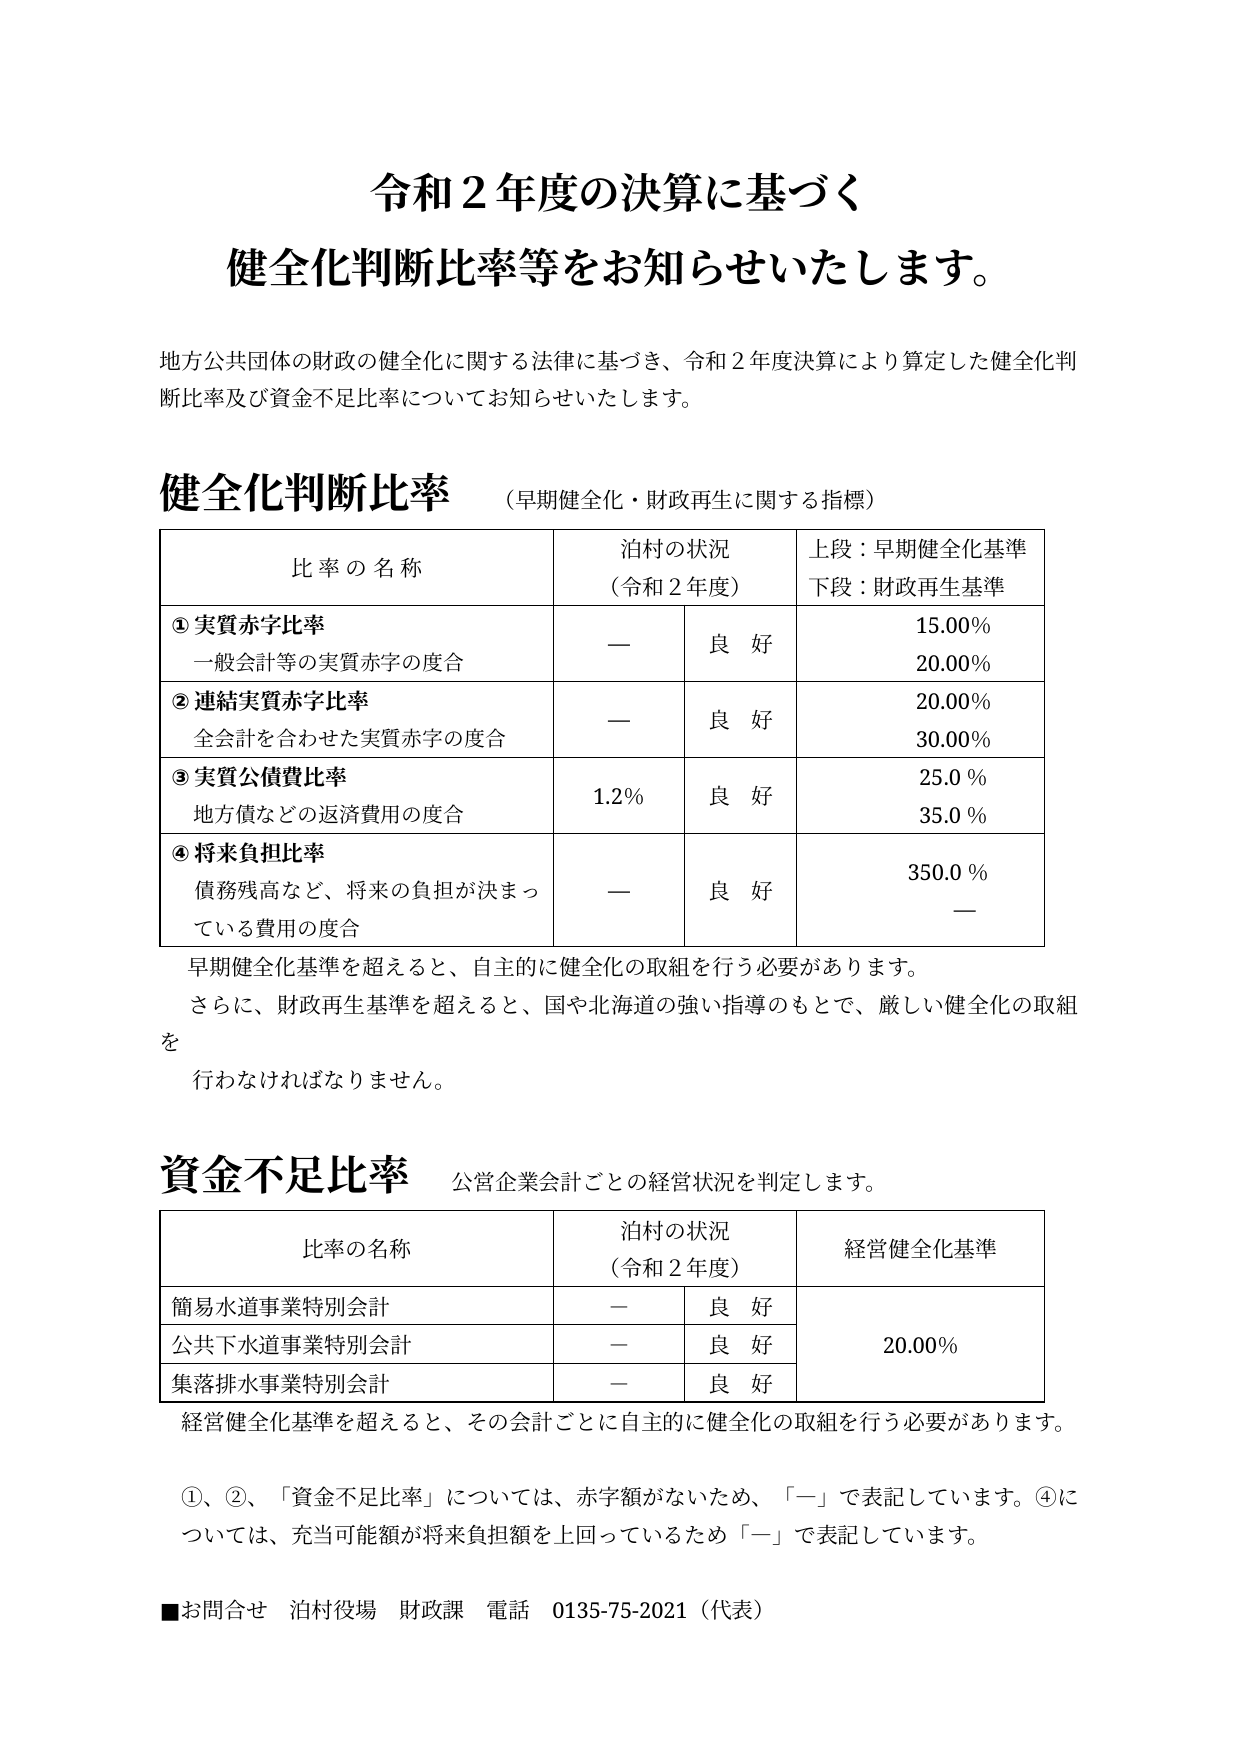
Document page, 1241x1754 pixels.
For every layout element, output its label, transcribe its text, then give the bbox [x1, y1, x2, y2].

table_cell 350.0 ％ ― [797, 834, 1044, 946]
table_header 泊村の状況 （令和２年度） [554, 1211, 796, 1286]
table_cell 簡易水道事業特別会計 [161, 1287, 553, 1324]
table_cell － [554, 1364, 684, 1401]
table_cell ③実質公債費比率 地方債などの返済費用の度合 [161, 758, 553, 833]
table_cell ― [554, 682, 684, 757]
table_cell 15.00％ 20.00％ [797, 606, 1044, 681]
text さらに、財政再生基準を超えると、国や北海道の強い指導のもとで、厳しい健全化の取組を [159, 985, 1081, 1060]
table_cell 良 好 [685, 1325, 796, 1363]
table_cell ― [554, 834, 684, 946]
table_header 比率の名称 [161, 1211, 553, 1286]
table_cell 良 好 [685, 682, 796, 757]
table_cell － [554, 1287, 684, 1324]
table_cell 1.2％ [554, 758, 684, 833]
text 資金不足比率 公営企業会計ごとの経営状況を判定します。 [159, 1135, 1081, 1210]
table_header 泊村の状況 （令和２年度） [554, 530, 796, 604]
text 健全化判断比率 （早期健全化・財政再生に関する指標） [159, 453, 1081, 528]
table_cell 良 好 [685, 1287, 796, 1324]
table_cell － [554, 1325, 684, 1363]
table_header 上段：早期健全化基準 下段：財政再生基準 [797, 530, 1044, 604]
text 令和２年度の決算に基づく [159, 153, 1081, 228]
table_cell ④将来負担比率 債務残高など、将来の負担が決まっている費用の度合 [161, 834, 553, 946]
text 地方公共団体の財政の健全化に関する法律に基づき、令和２年度決算により算定した健全化判断比率及び資金不足比率についてお知らせいたします。 [159, 341, 1081, 416]
text 早期健全化基準を超えると、自主的に健全化の取組を行う必要があります。 [159, 947, 1081, 985]
table_header 経営健全化基準 [797, 1211, 1044, 1286]
text ■お問合せ 泊村役場 財政課 電話 0135-75-2021（代表） [159, 1590, 1081, 1627]
text 行わなければなりません。 [159, 1060, 1081, 1097]
table_cell ②連結実質赤字比率 全会計を合わせた実質赤字の度合 [161, 682, 553, 757]
table_cell 良 好 [685, 758, 796, 833]
table_cell ①実質赤字比率 一般会計等の実質赤字の度合 [161, 606, 553, 681]
text ①、②、「資金不足比率」については、赤字額がないため、「―」で表記しています。④については、充当可能額が将来負担額を上回っているため「―」で表記しています。 [159, 1477, 1081, 1552]
table_cell 20.00％ [797, 1287, 1044, 1401]
table_cell 良 好 [685, 834, 796, 946]
table_cell ― [554, 606, 684, 681]
table_cell 20.00％ 30.00％ [797, 682, 1044, 757]
text 経営健全化基準を超えると、その会計ごとに自主的に健全化の取組を行う必要があります。 [159, 1402, 1081, 1440]
text 健全化判断比率等をお知らせいたします。 [159, 228, 1081, 303]
table_cell 良 好 [685, 606, 796, 681]
table_cell 25.0 ％ 35.0 ％ [797, 758, 1044, 833]
table_header 比 率 の 名 称 [161, 530, 553, 604]
table_cell 良 好 [685, 1364, 796, 1401]
table_cell 公共下水道事業特別会計 [161, 1325, 553, 1363]
table_cell 集落排水事業特別会計 [161, 1364, 553, 1401]
